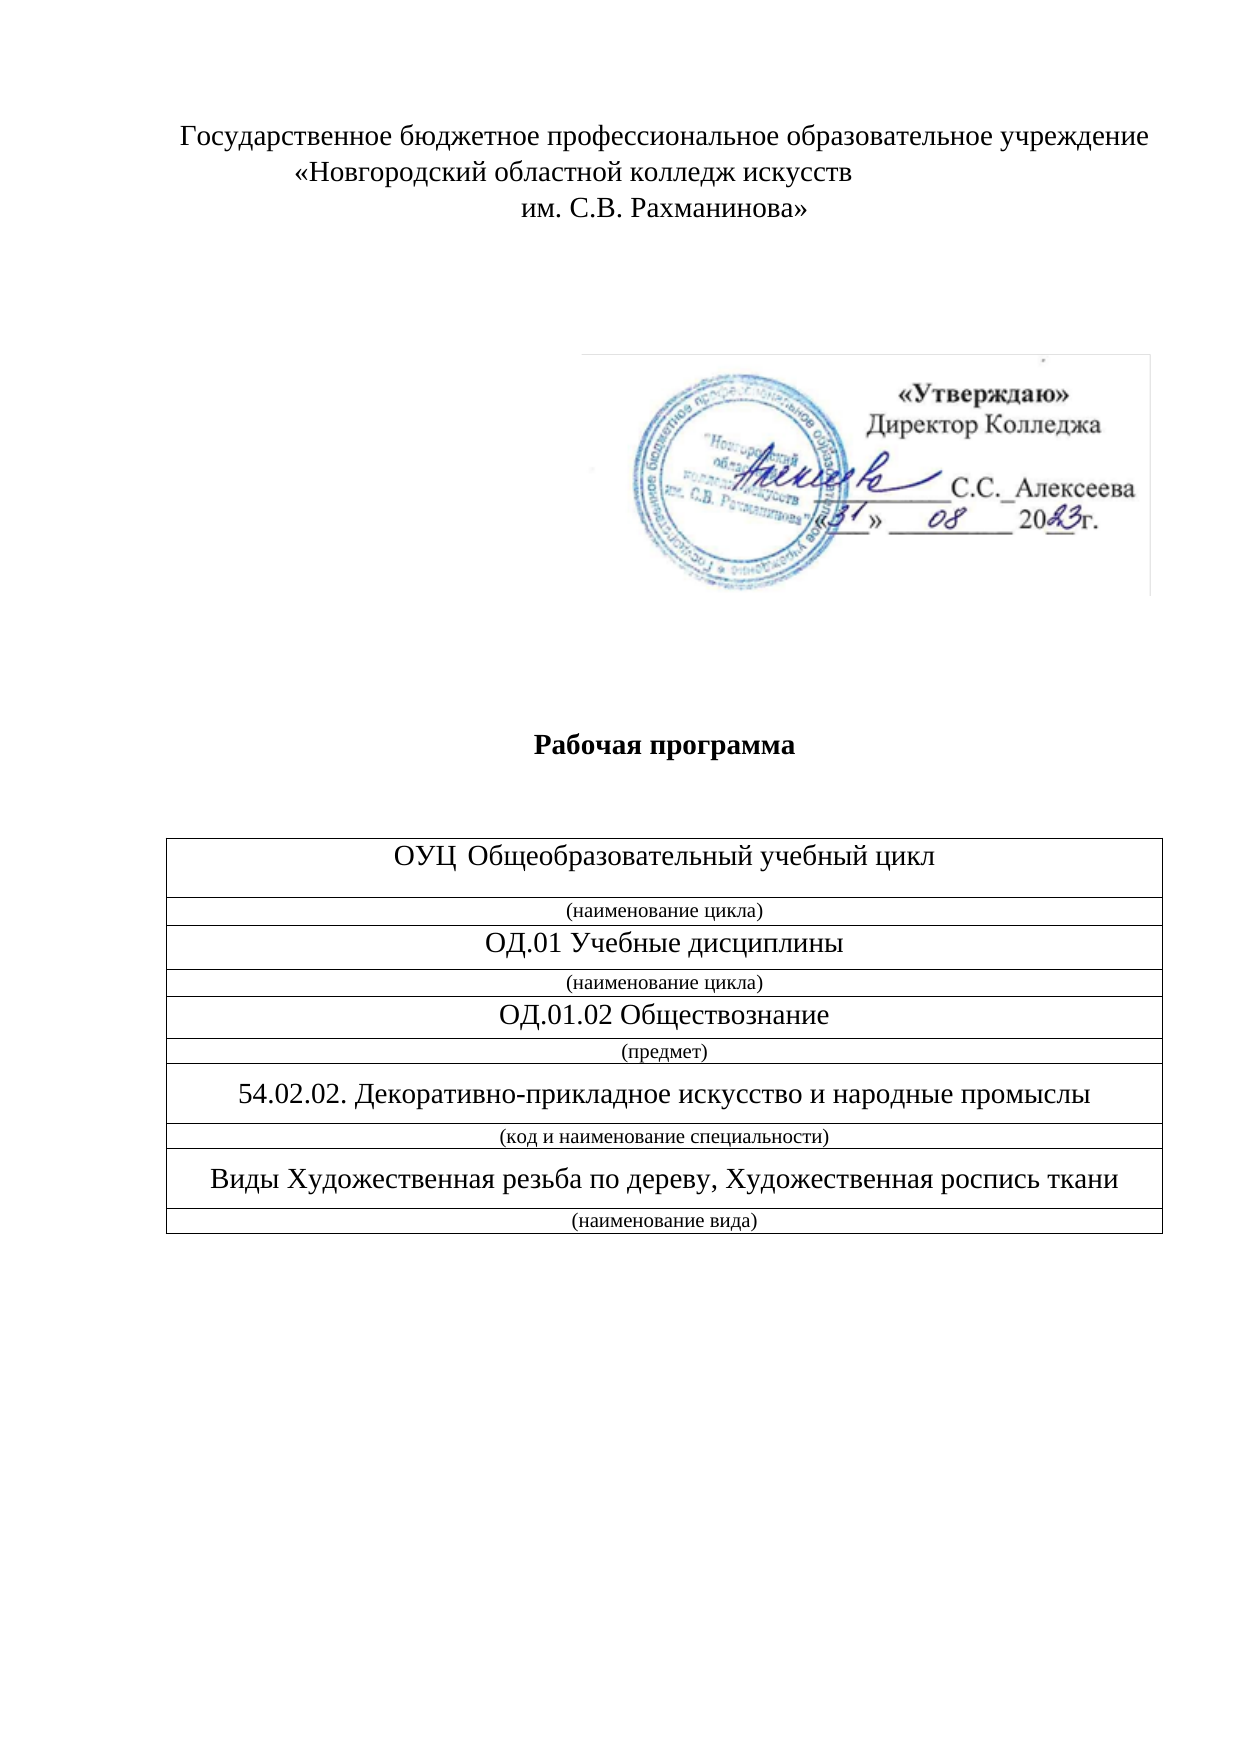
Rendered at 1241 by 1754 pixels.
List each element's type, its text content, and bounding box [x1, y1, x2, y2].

picture [581, 353, 1152, 596]
table_cell 54.02.02. Декоративно-прикладное искусство и народные промыслы [167, 1064, 1162, 1123]
table_cell (наименование цикла) [167, 898, 1162, 924]
table_cell (код и наименование специальности) [167, 1124, 1162, 1148]
table_cell Виды Художественная резьба по дереву, Художественная роспись ткани [167, 1149, 1162, 1207]
table_header ОУЦ Общеобразовательный учебный цикл [167, 839, 1162, 897]
table_cell (наименование цикла) [167, 970, 1162, 996]
text Рабочая программа [177, 727, 1152, 761]
table_cell (наименование вида) [167, 1209, 1162, 1232]
table_cell (предмет) [167, 1039, 1162, 1063]
table_cell ОД.01 Учебные дисциплины [167, 926, 1162, 969]
text Государственное бюджетное профессиональное образовательное учреждение «Новгородский областной колледж искусств им. С.В. Рахманинова» [177, 118, 1152, 224]
table_cell ОД.01.02 Обществознание [167, 997, 1162, 1038]
